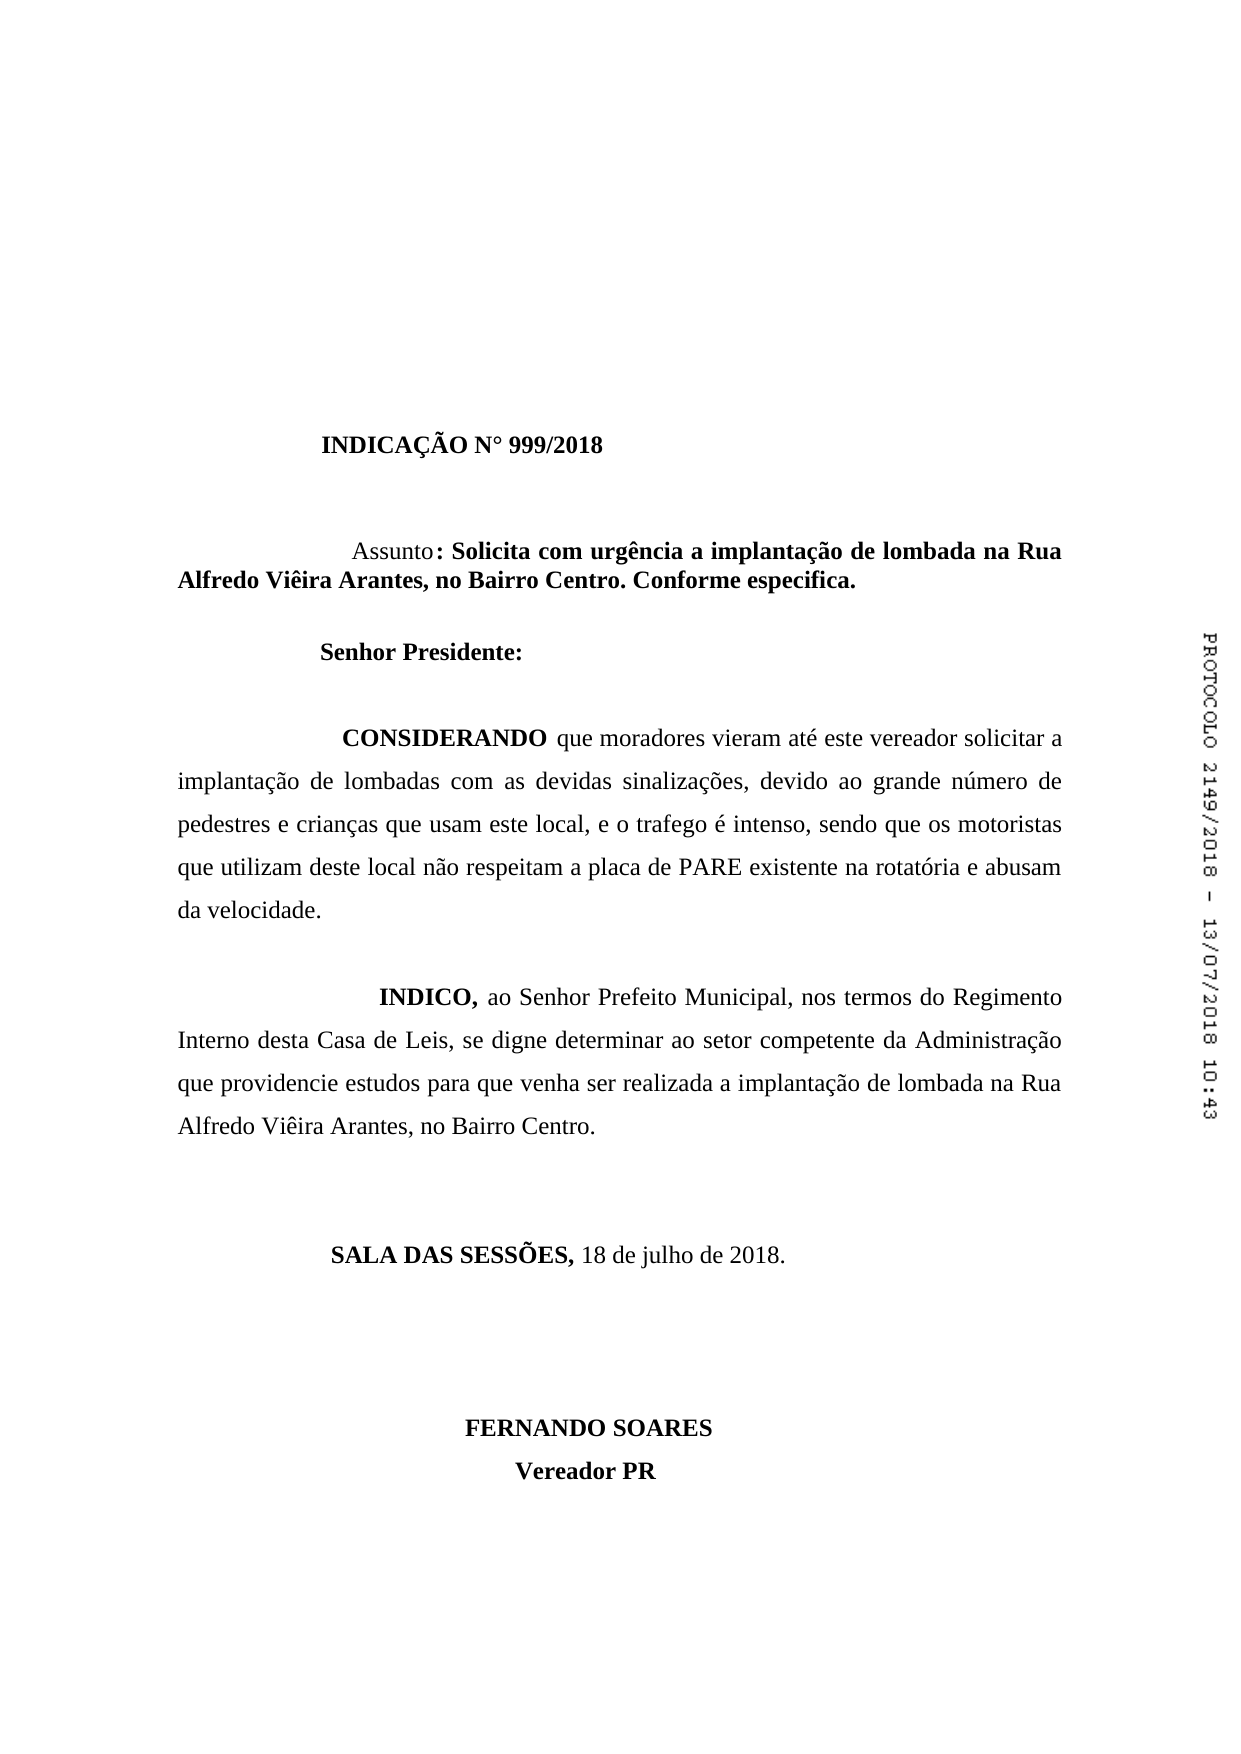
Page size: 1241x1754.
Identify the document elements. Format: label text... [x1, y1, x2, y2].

text INDICAÇÃO N° 999/2018 [177, 430, 915, 459]
text Assunto: Solicita com urgência a implantação de lombada na Rua Alfredo Viêira Arantes, no Bairro Centro. Conforme especifica. [177, 536, 1063, 593]
text Senhor Presidente: [88, 637, 1063, 665]
text SALA DAS SESSÕES, 18 de julho de 2018. [118, 1240, 1063, 1269]
text INDICO, ao Senhor Prefeito Municipal, nos termos do Regimento Interno desta Casa de Leis, se digne determinar ao setor competente da Administração que providencie estudos para que venha ser realizada a implantação de lombada na Rua Alfredo Viêira Arantes, no Bairro Centro. [118, 982, 1063, 1140]
text CONSIDERANDO que moradores vieram até este vereador solicitar a implantação de lombadas com as devidas sinalizações, devido ao grande número de pedestres e crianças que usam este local, e o trafego é intenso, sendo que os motoristas que utilizam deste local não respeitam a placa de PARE existente na rotatória e abusam da velocidade. [88, 723, 1063, 924]
text Vereador PR [177, 1456, 1063, 1485]
picture [1177, 629, 1241, 1125]
text FERNANDO SOARES [177, 1413, 1063, 1442]
